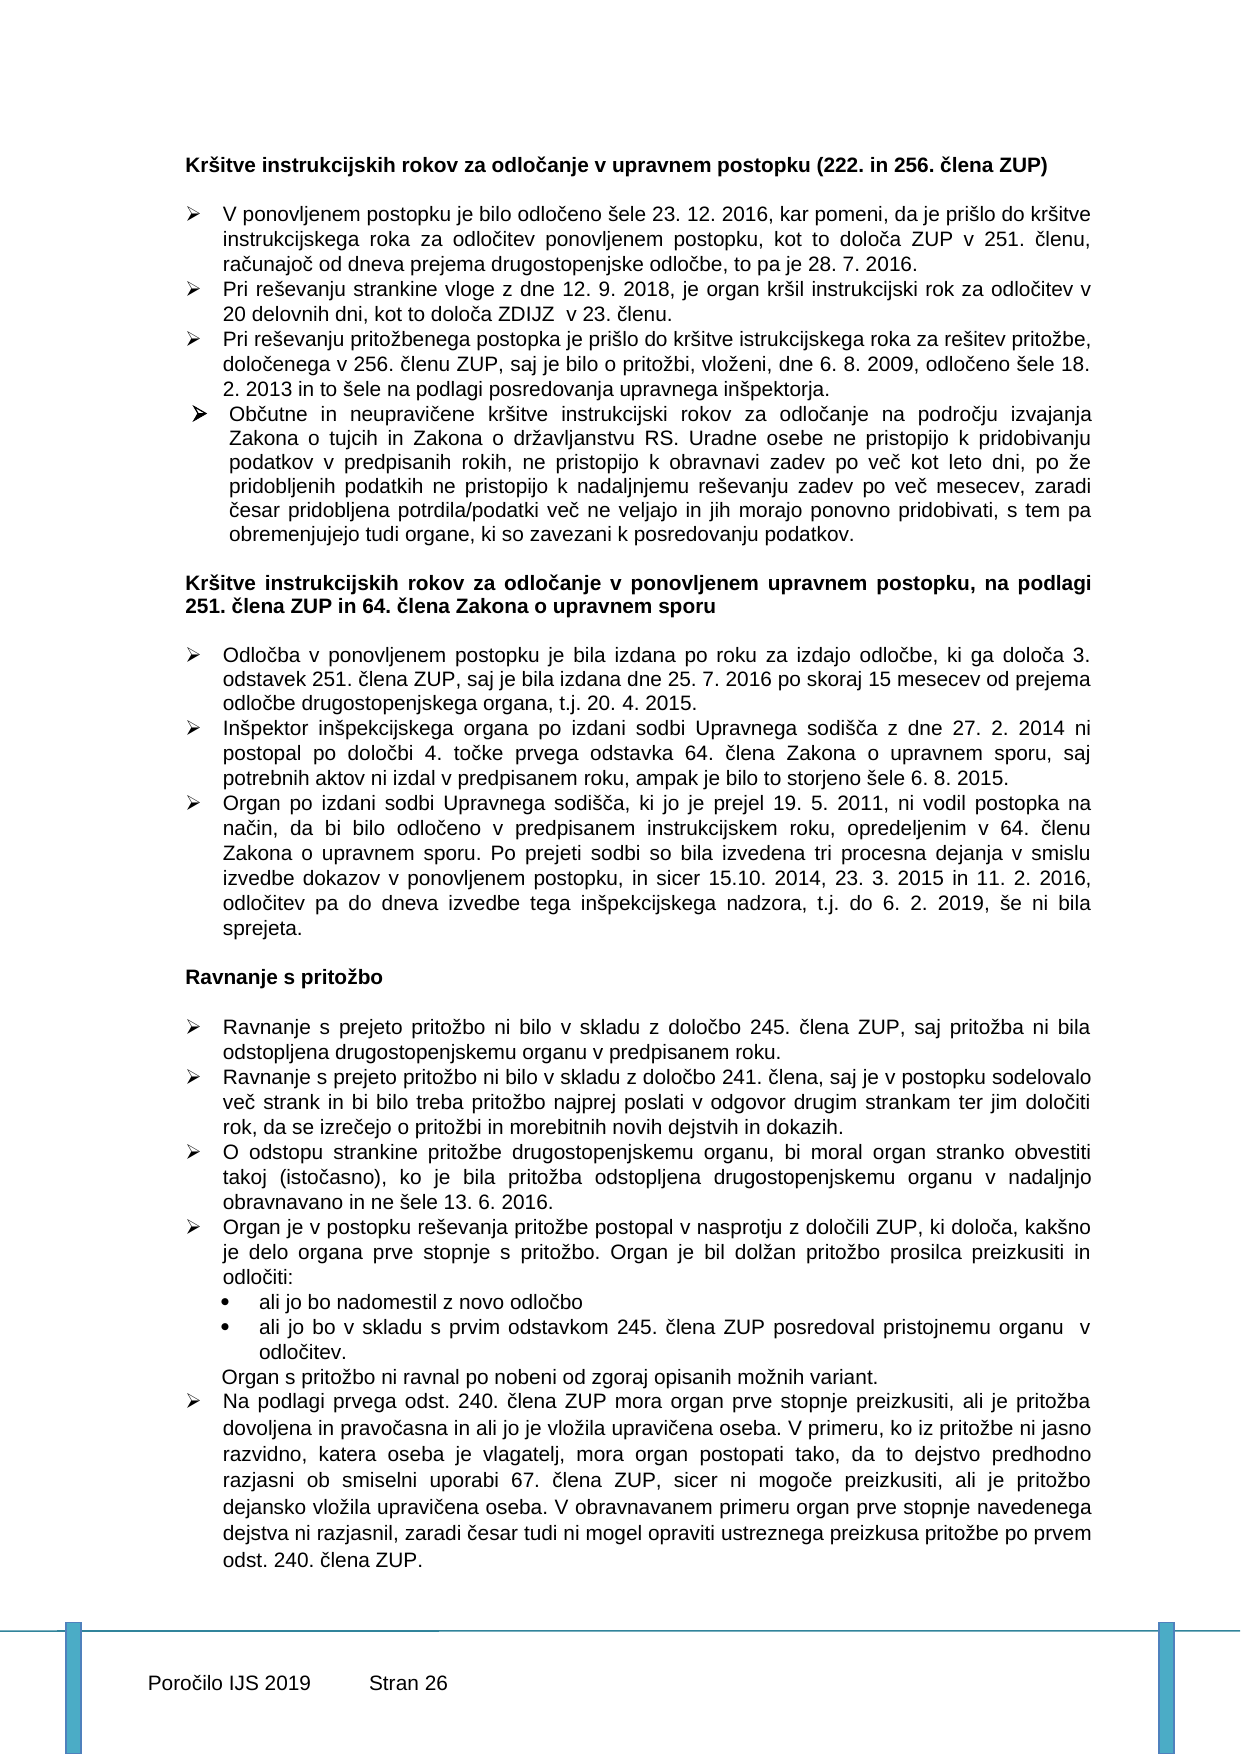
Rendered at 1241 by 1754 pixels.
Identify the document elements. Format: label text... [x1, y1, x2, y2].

list Ravnanje s prejeto pritožbo ni bilo v skladu z določbo 245. člena ZUP, saj pritožba ni bila odstopljena drugostopenjskemu organu v predpisanem roku. [185, 1014, 1092, 1064]
text Kršitve instrukcijskih rokov za odločanje v ponovljenem upravnem postopku, na podlagi 251. člena ZUP in 64. člena Zakona o upravnem sporu [185, 570, 1092, 618]
list V ponovljenem postopku je bilo odločeno šele 23. 12. 2016, kar pomeni, da je prišlo do kršitve instrukcijskega roka za odločitev ponovljenem postopku, kot to določa ZUP v 251. členu, računajoč od dneva prejema drugostopenjske odločbe, to pa je 28. 7. 2016. [185, 201, 1092, 276]
list Organ je v postopku reševanja pritožbe postopal v nasprotju z določili ZUP, ki določa, kakšno je delo organa prve stopnje s pritožbo. Organ je bil dolžan pritožbo prosilca preizkusiti in odločiti: [185, 1214, 1092, 1289]
text Ravnanje s pritožbo [185, 965, 1092, 989]
list Pri reševanju pritožbenega postopka je prišlo do kršitve istrukcijskega roka za rešitev pritožbe, določenega v 256. členu ZUP, saj je bilo o pritožbi, vloženi, dne 6. 8. 2009, odločeno šele 18. 2. 2013 in to šele na podlagi posredovanja upravnega inšpektorja. [185, 326, 1092, 401]
list Ravnanje s prejeto pritožbo ni bilo v skladu z določbo 241. člena, saj je v postopku sodelovalo več strank in bi bilo treba pritožbo najprej poslati v odgovor drugim strankam ter jim določiti rok, da se izrečejo o pritožbi in morebitnih novih dejstvih in dokazih. [185, 1064, 1092, 1139]
list Pri reševanju strankine vloge z dne 12. 9. 2018, je organ kršil instrukcijski rok za odločitev v 20 delovnih dni, kot to določa ZDIJZ v 23. členu. [185, 276, 1092, 326]
list ali jo bo v skladu s prvim odstavkom 245. člena ZUP posredoval pristojnemu organu v odločitev. [221, 1314, 1092, 1364]
list ali jo bo nadomestil z novo odločbo [221, 1289, 1092, 1314]
list Odločba v ponovljenem postopku je bila izdana po roku za izdajo odločbe, ki ga določa 3. odstavek 251. člena ZUP, saj je bila izdana dne 25. 7. 2016 po skoraj 15 mesecev od prejema odločbe drugostopenjskega organa, t.j. 20. 4. 2015. [185, 643, 1092, 715]
list Inšpektor inšpekcijskega organa po izdani sodbi Upravnega sodišča z dne 27. 2. 2014 ni postopal po določbi 4. točke prvega odstavka 64. člena Zakona o upravnem sporu, saj potrebnih aktov ni izdal v predpisanem roku, ampak je bilo to storjeno šele 6. 8. 2015. [185, 715, 1092, 790]
list Občutne in neupravičene kršitve instrukcijski rokov za odločanje na področju izvajanja Zakona o tujcih in Zakona o državljanstvu RS. Uradne osebe ne pristopijo k pridobivanju podatkov v predpisanih rokih, ne pristopijo k obravnavi zadev po več kot leto dni, po že pridobljenih podatkih ne pristopijo k nadaljnjemu reševanju zadev po več mesecev, zaradi česar pridobljena potrdila/podatki več ne veljajo in jih morajo ponovno pridobivati, s tem pa obremenjujejo tudi organe, ki so zavezani k posredovanju podatkov. [191, 401, 1092, 545]
text Kršitve instrukcijskih rokov za odločanje v upravnem postopku (222. in 256. člena ZUP) [185, 152, 1092, 176]
text Organ s pritožbo ni ravnal po nobeni od zgoraj opisanih možnih variant. [191, 1364, 1092, 1389]
list O odstopu strankine pritožbe drugostopenjskemu organu, bi moral organ stranko obvestiti takoj (istočasno), ko je bila pritožba odstopljena drugostopenjskemu organu v nadaljnjo obravnavano in ne šele 13. 6. 2016. [185, 1139, 1092, 1214]
list Na podlagi prvega odst. 240. člena ZUP mora organ prve stopnje preizkusiti, ali je pritožba dovoljena in pravočasna in ali jo je vložila upravičena oseba. V primeru, ko iz pritožbe ni jasno razvidno, katera oseba je vlagatelj, mora organ postopati tako, da to dejstvo predhodno razjasni ob smiselni uporabi 67. člena ZUP, sicer ni mogoče preizkusiti, ali je pritožbo dejansko vložila upravičena oseba. V obravnavanem primeru organ prve stopnje navedenega dejstva ni razjasnil, zaradi česar tudi ni mogel opraviti ustreznega preizkusa pritožbe po prvem odst. 240. člena ZUP. [185, 1389, 1092, 1571]
list Organ po izdani sodbi Upravnega sodišča, ki jo je prejel 19. 5. 2011, ni vodil postopka na način, da bi bilo odločeno v predpisanem instrukcijskem roku, opredeljenim v 64. členu Zakona o upravnem sporu. Po prejeti sodbi so bila izvedena tri procesna dejanja v smislu izvedbe dokazov v ponovljenem postopku, in sicer 15.10. 2014, 23. 3. 2015 in 11. 2. 2016, odločitev pa do dneva izvedbe tega inšpekcijskega nadzora, t.j. do 6. 2. 2019, še ni bila sprejeta. [185, 790, 1092, 940]
